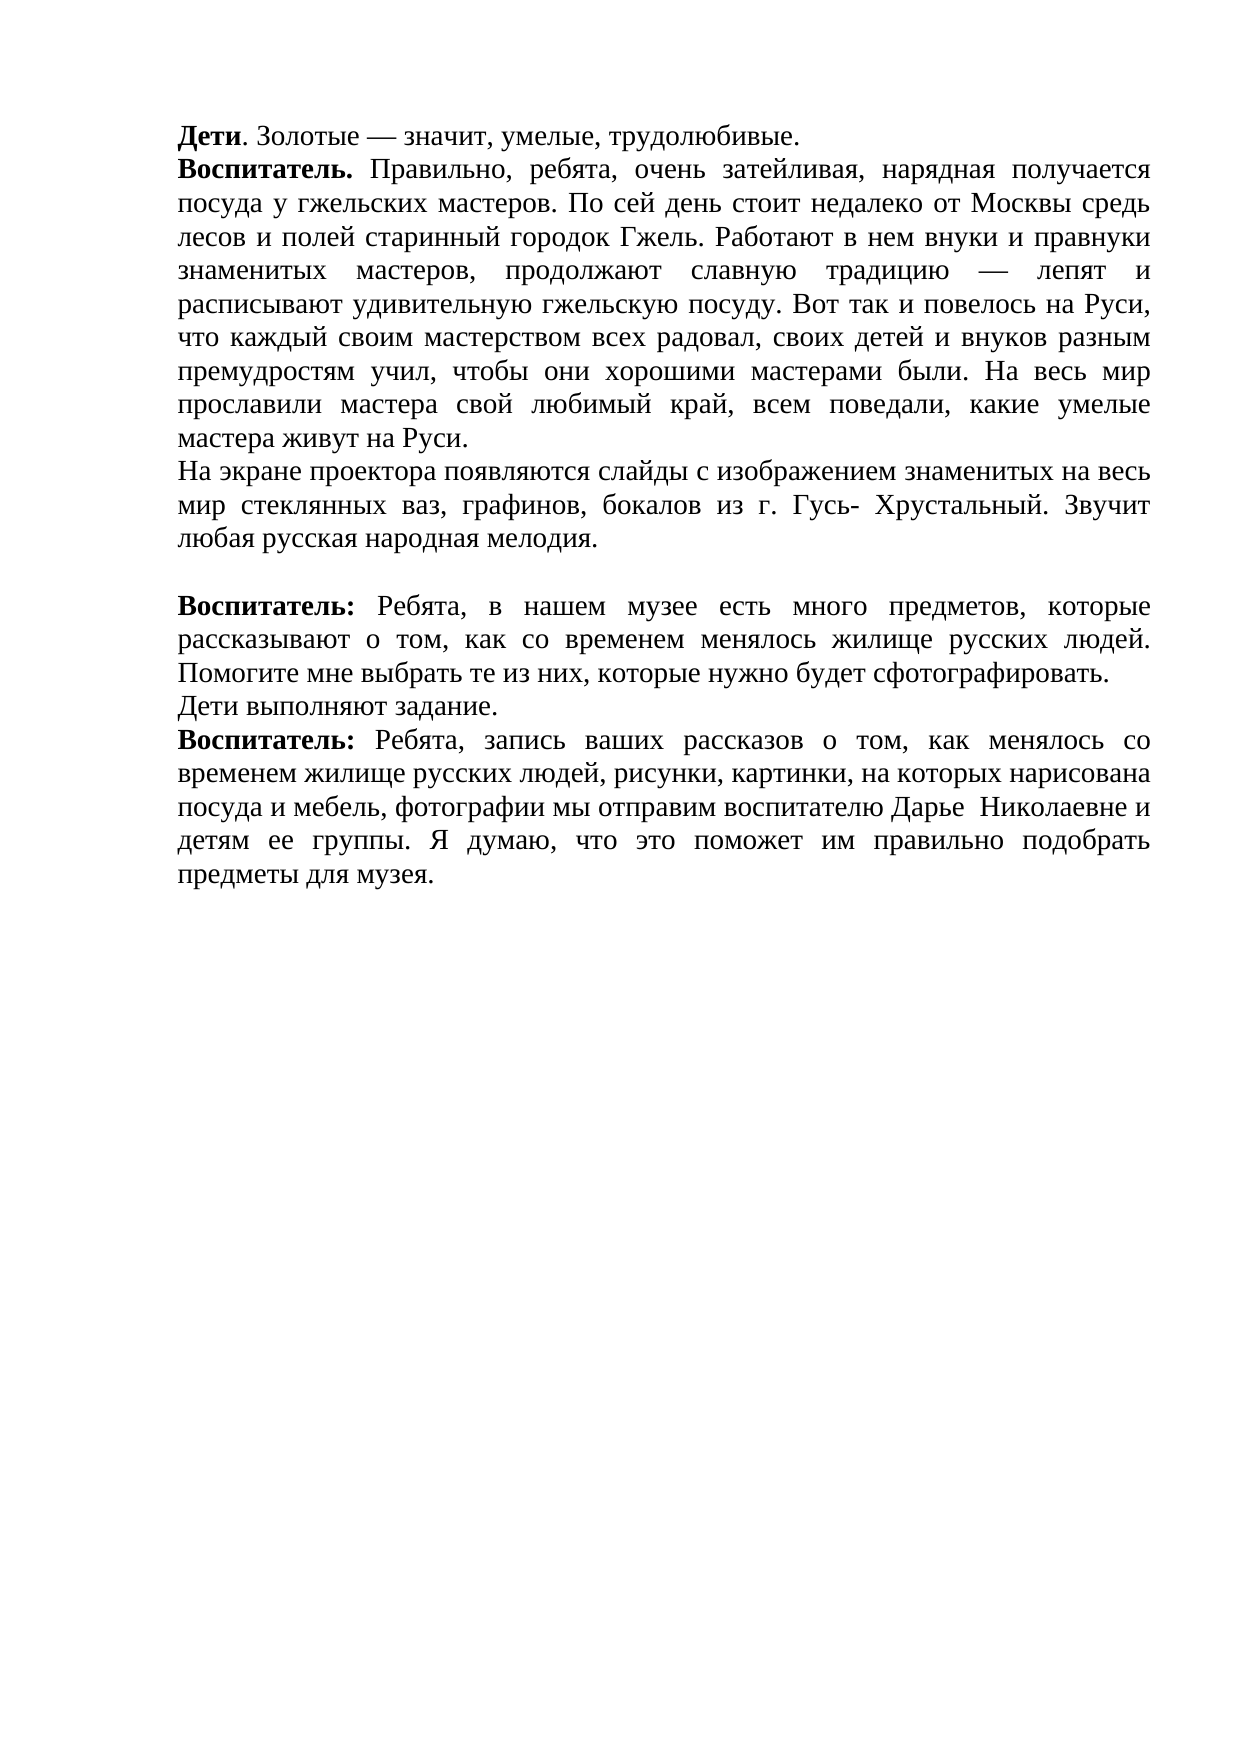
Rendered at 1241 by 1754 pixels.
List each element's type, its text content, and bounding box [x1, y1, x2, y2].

text Дети выполняют задание. [177, 688, 1152, 722]
text Дети. Золотые — значит, умелые, трудолюбивые. [177, 118, 1152, 152]
text На экране проектора появляются слайды с изображением знаменитых на весь мир стеклянных ваз, графинов, бокалов из г. Гусь- Хрустальный. Звучит любая русская народная мелодия. [177, 453, 1152, 554]
text Воспитатель. Правильно, ребята, очень затейливая, нарядная получается посуда у гжельских мастеров. По сей день стоит недалеко от Москвы средь лесов и полей старинный городок Гжель. Работают в нем внуки и правнуки знаменитых мастеров, продолжают славную традицию — лепят и расписывают удивительную гжельскую посуду. Вот так и повелось на Руси, что каждый своим мастерством всех радовал, своих детей и внуков разным премудростям учил, чтобы они хорошими мастерами были. На весь мир прославили мастера свой любимый край, всем поведали, какие умелые мастера живут на Руси. [177, 152, 1152, 453]
text Воспитатель: Ребята, в нашем музее есть много предметов, которые рассказывают о том, как со временем менялось жилище русских людей. Помогите мне выбрать те из них, которые нужно будет сфотографировать. [177, 588, 1152, 688]
text Воспитатель: Ребята, запись ваших рассказов о том, как менялось со временем жилище русских людей, рисунки, картинки, на которых нарисована посуда и мебель, фотографии мы отправим воспитателю Дарье Николаевне и детям ее группы. Я думаю, что это поможет им правильно подобрать предметы для музея. [177, 722, 1152, 889]
